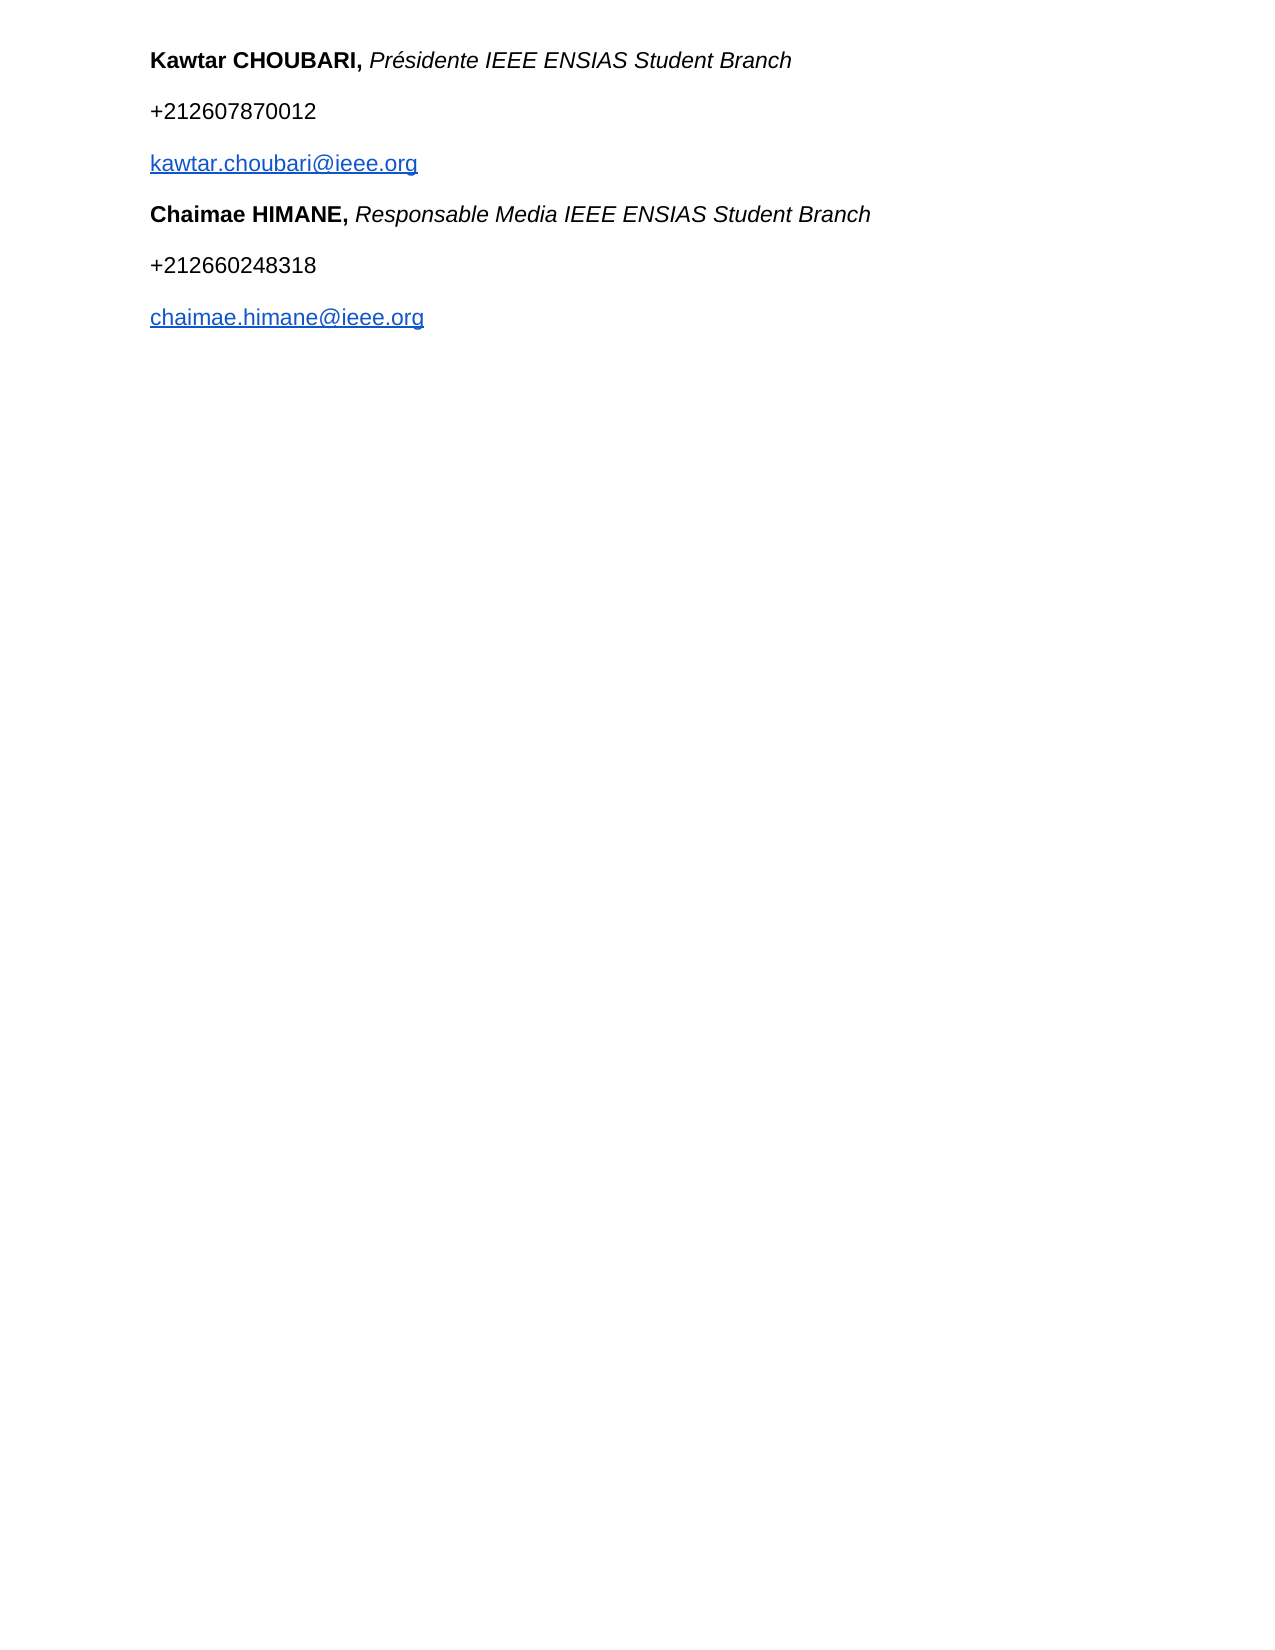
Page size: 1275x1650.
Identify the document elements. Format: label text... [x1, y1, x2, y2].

text kawtar.choubari@ieee.org [150, 149, 1125, 176]
text +212607870012 [150, 98, 1125, 124]
text chaimae.himane@ieee.org [150, 304, 1125, 330]
text +212660248318 [150, 252, 1125, 279]
text Kawtar CHOUBARI, Présidente IEEE ENSIAS Student Branch [150, 47, 1125, 73]
text Chaimae HIMANE, Responsable Media IEEE ENSIAS Student Branch [150, 201, 1125, 227]
